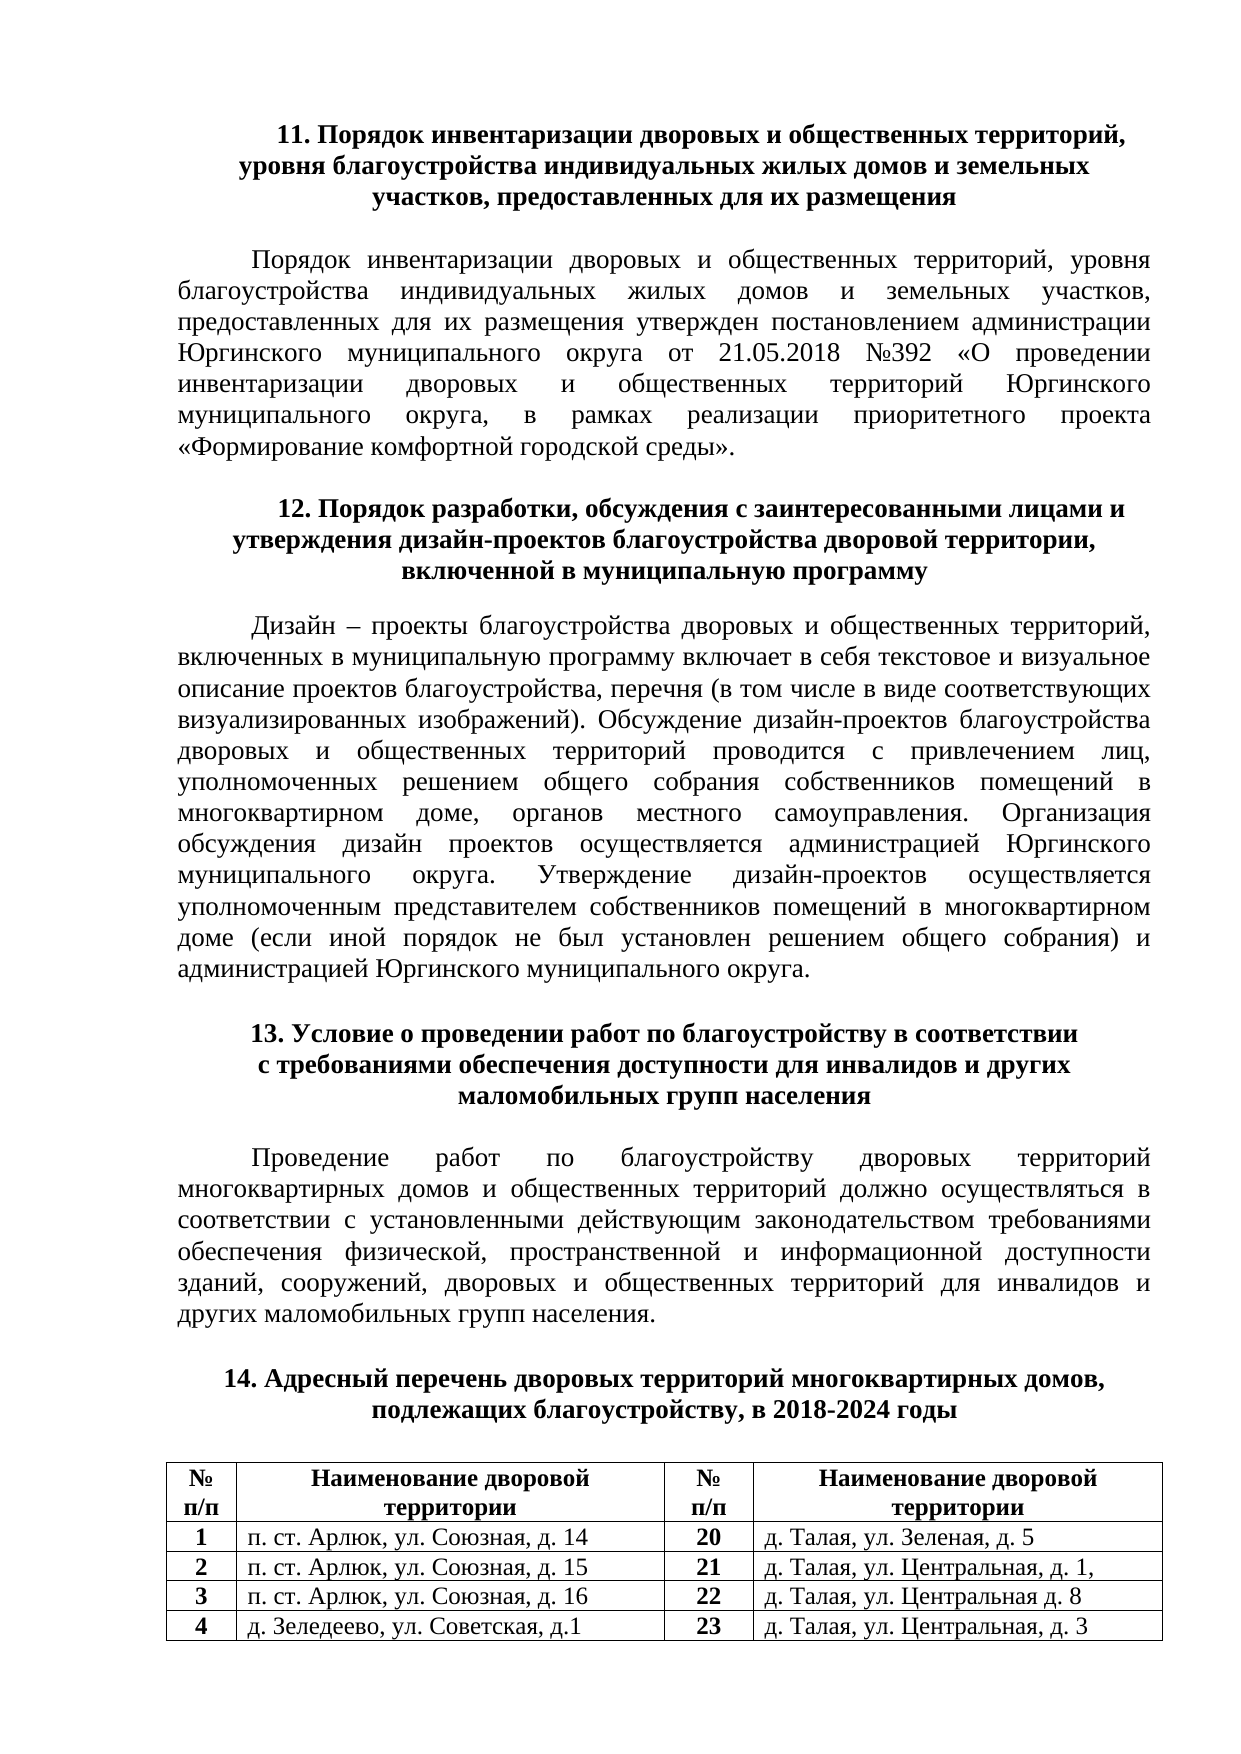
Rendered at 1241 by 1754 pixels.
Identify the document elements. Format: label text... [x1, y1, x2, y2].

text 13. Условие о проведении работ по благоустройству в соответствии [177, 1017, 1152, 1048]
table_cell 20 [665, 1522, 753, 1551]
table_header № п/п [167, 1463, 236, 1521]
table_cell д. Талая, ул. Центральная, д. 3 [754, 1611, 1162, 1640]
table_cell 22 [665, 1581, 753, 1610]
text Проведение работ по благоустройству дворовых территорий многоквартирных домов и общественных территорий должно осуществляться в соответствии с установленными действующим законодательством требованиями обеспечения физической, пространственной и информационной доступности зданий, сооружений, дворовых и общественных территорий для инвалидов и других маломобильных групп населения. [177, 1141, 1152, 1328]
table_cell 2 [167, 1552, 236, 1580]
table_cell 23 [665, 1611, 753, 1640]
table_cell 4 [167, 1611, 236, 1640]
table_cell 21 [665, 1552, 753, 1580]
table_cell п. ст. Арлюк, ул. Союзная, д. 14 [237, 1522, 664, 1551]
table_header Наименование дворовой территории [237, 1463, 664, 1521]
table_cell 3 [167, 1581, 236, 1610]
text 11. Порядок инвентаризации дворовых и общественных территорий, уровня благоустройства индивидуальных жилых домов и земельных участков, предоставленных для их размещения [177, 118, 1152, 212]
table_cell 1 [167, 1522, 236, 1551]
text с требованиями обеспечения доступности для инвалидов и других [177, 1048, 1152, 1079]
table_cell д. Зеледеево, ул. Советская, д.1 [237, 1611, 664, 1640]
table_cell п. ст. Арлюк, ул. Союзная, д. 16 [237, 1581, 664, 1610]
table_cell д. Талая, ул. Центральная д. 8 [754, 1581, 1162, 1610]
text Дизайн – проекты благоустройства дворовых и общественных территорий, включенных в муниципальную программу включает в себя текстовое и визуальное описание проектов благоустройства, перечня (в том числе в виде соответствующих визуализированных изображений). Обсуждение дизайн-проектов благоустройства дворовых и общественных территорий проводится с привлечением лиц, уполномоченных решением общего собрания собственников помещений в многоквартирном доме, органов местного самоуправления. Организация обсуждения дизайн проектов осуществляется администрацией Юргинского муниципального округа. Утверждение дизайн-проектов осуществляется уполномоченным представителем собственников помещений в многоквартирном доме (если иной порядок не был установлен решением общего собрания) и администрацией Юргинского муниципального округа. [177, 609, 1152, 983]
text 12. Порядок разработки, обсуждения с заинтересованными лицами и утверждения дизайн-проектов благоустройства дворовой территории, включенной в муниципальную программу [177, 492, 1152, 585]
table_header № п/п [665, 1463, 753, 1521]
table_cell д. Талая, ул. Центральная, д. 1, [754, 1552, 1162, 1580]
table_cell п. ст. Арлюк, ул. Союзная, д. 15 [237, 1552, 664, 1580]
text маломобильных групп населения [177, 1079, 1152, 1110]
text Порядок инвентаризации дворовых и общественных территорий, уровня благоустройства индивидуальных жилых домов и земельных участков, предоставленных для их размещения утвержден постановлением администрации Юргинского муниципального округа от 21.05.2018 №392 «О проведении инвентаризации дворовых и общественных территорий Юргинского муниципального округа, в рамках реализации приоритетного проекта «Формирование комфортной городской среды». [177, 243, 1152, 461]
table_cell д. Талая, ул. Зеленая, д. 5 [754, 1522, 1162, 1551]
table_header Наименование дворовой территории [754, 1463, 1162, 1521]
text 14. Адресный перечень дворовых территорий многоквартирных домов, подлежащих благоустройству, в 2018-2024 годы [177, 1362, 1152, 1424]
